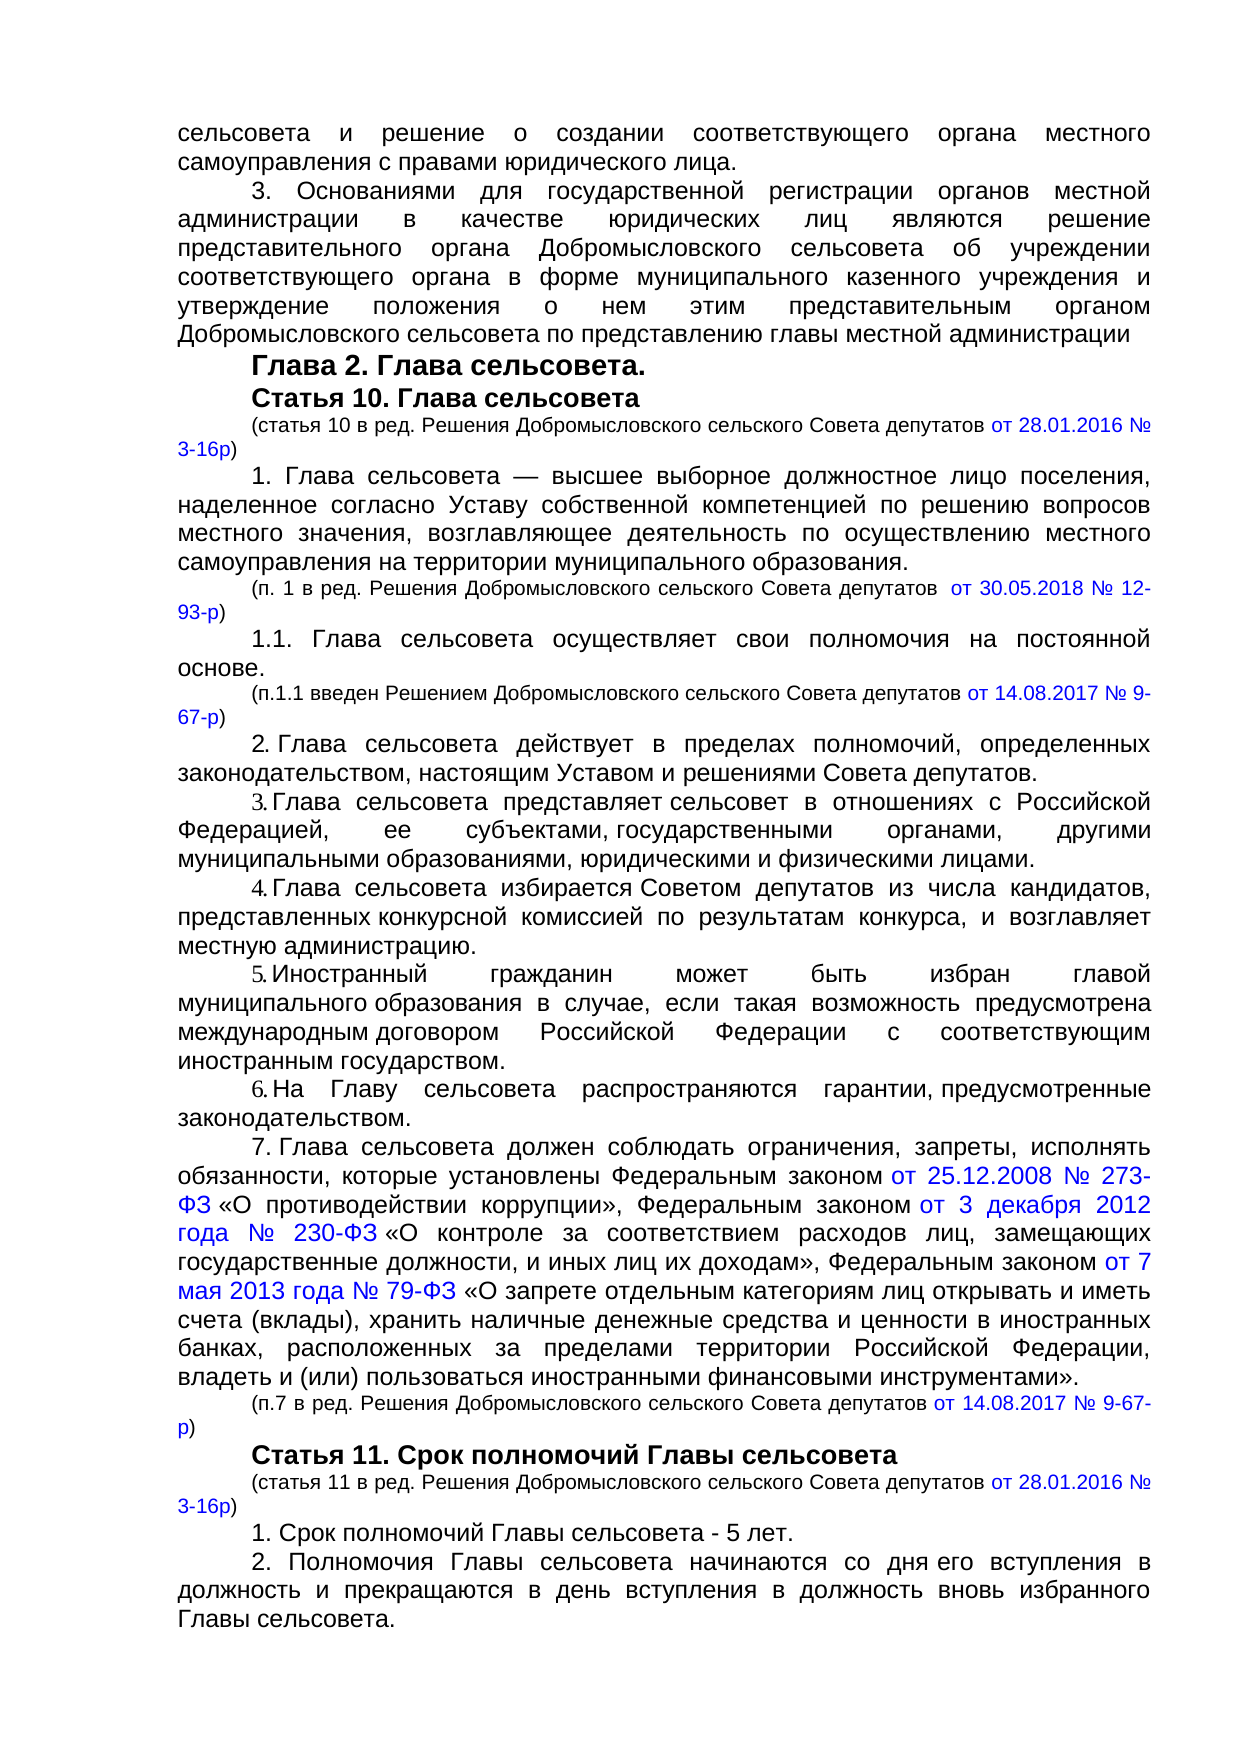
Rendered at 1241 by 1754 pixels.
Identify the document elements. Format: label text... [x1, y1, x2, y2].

text Глава 2. Глава сельсовета. [177, 348, 1152, 382]
text (п.7 в ред. Решения Добромысловского сельского Совета депутатов от 14.08.2017 № 9-67-р) [177, 1391, 1152, 1439]
text 7. Глава сельсовета должен соблюдать ограничения, запреты, исполнять обязанности, которые установлены Федеральным законом от 25.12.2008 № 273-ФЗ «О противодействии коррупции», Федеральным законом от 3 декабря 2012 года № 230-ФЗ «О контроле за соответствием расходов лиц, замещающих государственные должности, и иных лиц их доходам», Федеральным законом от 7 мая 2013 года № 79-ФЗ «О запрете отдельным категориям лиц открывать и иметь счета (вклады), хранить наличные денежные средства и ценности в иностранных банках, расположенных за пределами территории Российской Федерации, владеть и (или) пользоваться иностранными финансовыми инструментами». [177, 1132, 1152, 1391]
text 3. Глава сельсовета представляет сельсовет в отношениях с Российской Федерацией, ее субъектами, государственными органами, другими муниципальными образованиями, юридическими и физическими лицами. [177, 787, 1152, 873]
text 1. Глава сельсовета — высшее выборное должностное лицо поселения, наделенное согласно Уставу собственной компетенцией по решению вопросов местного значения, возглавляющее деятельность по осуществлению местного самоуправления на территории муниципального образования. [177, 461, 1152, 576]
text 3. Основаниями для государственной регистрации органов местной администрации в качестве юридических лиц являются решение представительного органа Добромысловского сельсовета об учреждении соответствующего органа в форме муниципального казенного учреждения и утверждение положения о нем этим представительным органом Добромысловского сельсовета по представлению главы местной администрации [177, 176, 1152, 348]
text (п. 1 в ред. Решения Добромысловского сельского Совета депутатов от 30.05.2018 № 12-93-р) [177, 576, 1152, 624]
text 1. Срок полномочий Главы сельсовета - 5 лет. [177, 1518, 1152, 1547]
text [177, 118, 1152, 176]
text (статья 10 в ред. Решения Добромысловского сельского Совета депутатов от 28.01.2016 № 3-16р) [177, 413, 1152, 461]
text 2. Глава сельсовета действует в пределах полномочий, определенных законодательством, настоящим Уставом и решениями Совета депутатов. [177, 729, 1152, 787]
text 2. Полномочия Главы сельсовета начинаются со дня его вступления в должность и прекращаются в день вступления в должность вновь избранного Главы сельсовета. [177, 1547, 1152, 1633]
text 1.1. Глава сельсовета осуществляет свои полномочия на постоянной основе. [177, 624, 1152, 681]
text Статья 11. Срок полномочий Главы сельсовета [177, 1439, 1152, 1470]
text (п.1.1 введен Решением Добромысловского сельского Совета депутатов от 14.08.2017 № 9-67-р) [177, 681, 1152, 729]
text 4. Глава сельсовета избирается Советом депутатов из числа кандидатов, представленных конкурсной комиссией по результатам конкурса, и возглавляет местную администрацию. [177, 873, 1152, 959]
text 6. На Главу сельсовета распространяются гарантии, предусмотренные законодательством. [177, 1074, 1152, 1132]
text Статья 10. Глава сельсовета [177, 382, 1152, 413]
text (статья 11 в ред. Решения Добромысловского сельского Совета депутатов от 28.01.2016 № 3-16р) [177, 1470, 1152, 1518]
text 5. Иностранный гражданин может быть избран главой муниципального образования в случае, если такая возможность предусмотрена международным договором Российской Федерации с соответствующим иностранным государством. [177, 959, 1152, 1074]
